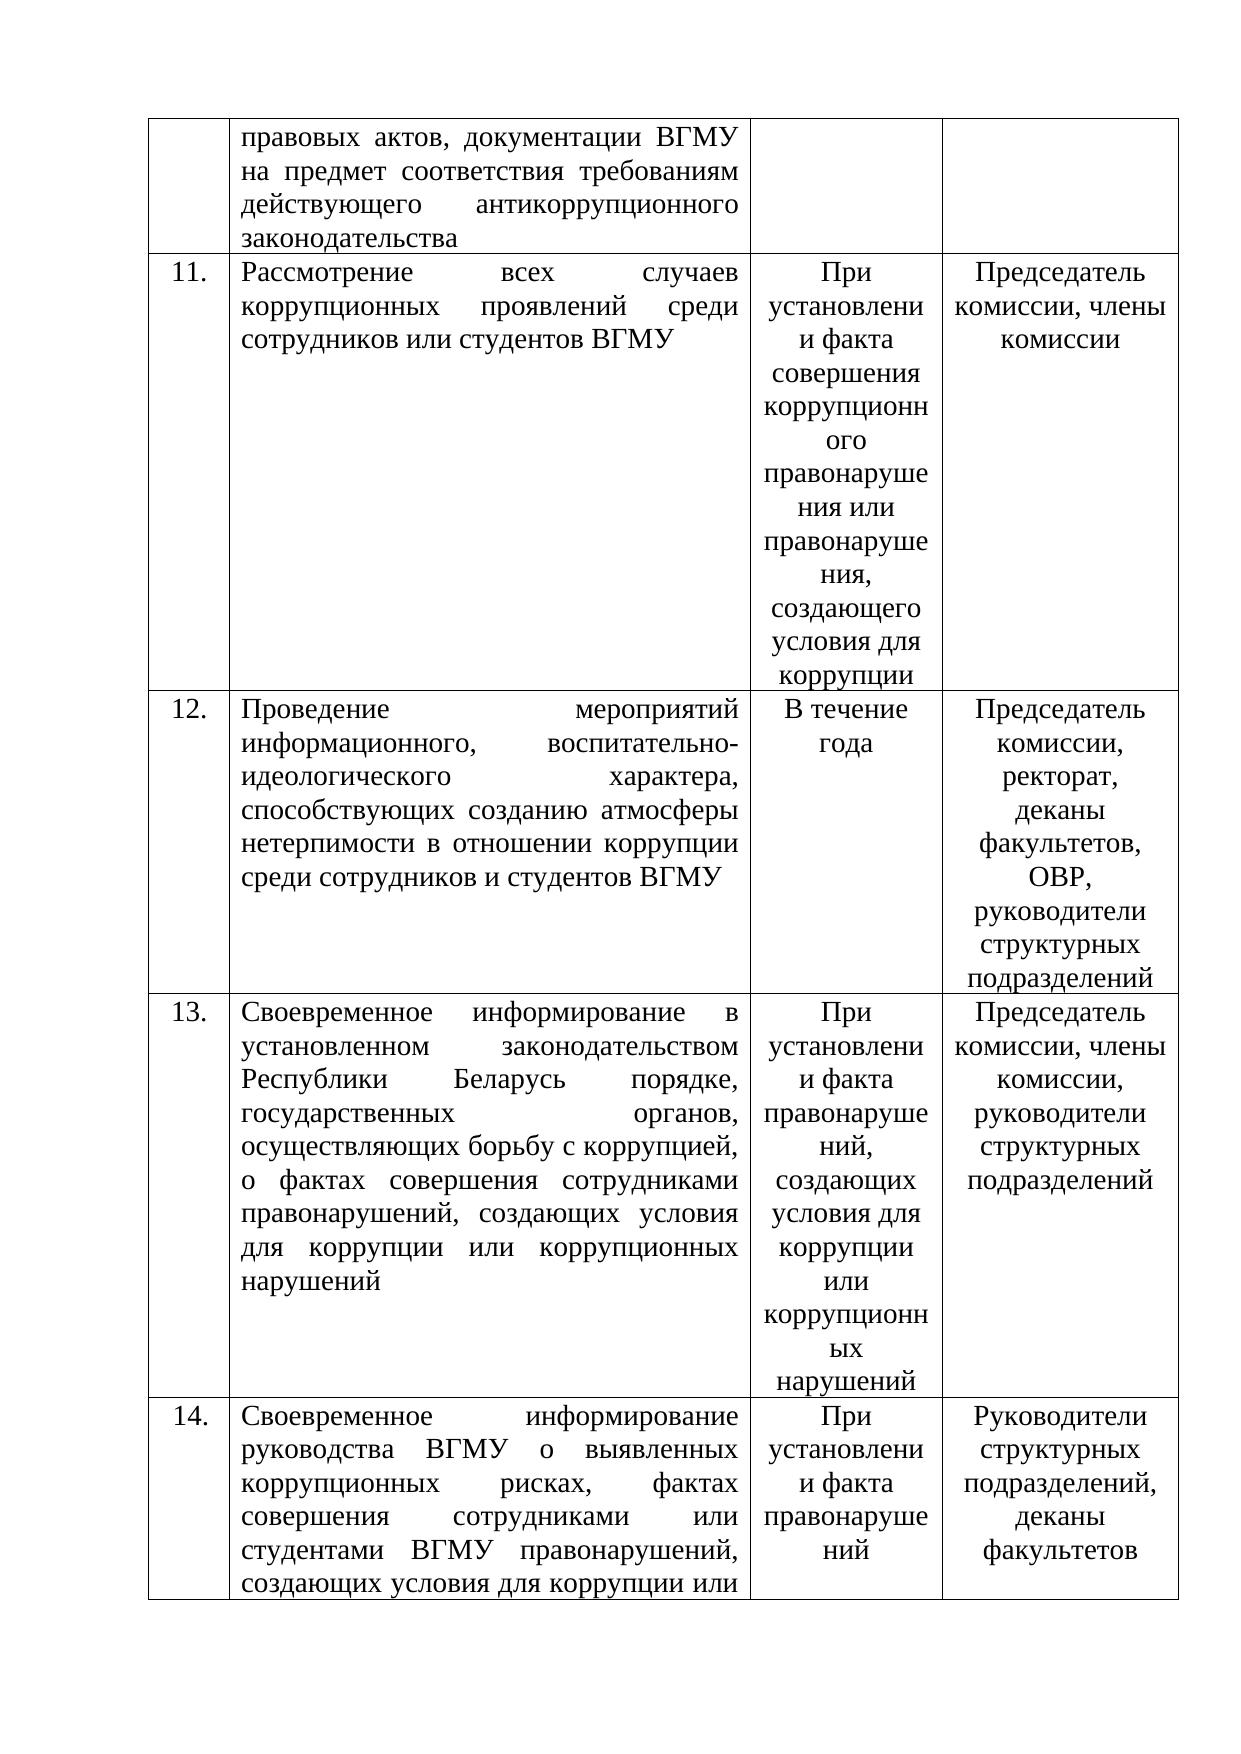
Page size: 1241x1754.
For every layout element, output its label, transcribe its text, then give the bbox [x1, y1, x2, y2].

table_cell [943, 119, 1178, 253]
table_cell Рассмотрение всех случаев коррупционных проявлений среди сотрудников или студентов ВГМУ [230, 254, 750, 690]
table_cell При установлении факта правонарушений, создающих условия для коррупции или коррупционных нарушений [751, 994, 942, 1397]
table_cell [230, 119, 750, 253]
table_cell Своевременное информирование в установленном законодательством Республики Беларусь порядке, государственных органов, осуществляющих борьбу с коррупцией, о фактах совершения сотрудниками правонарушений, создающих условия для коррупции или коррупционных нарушений [230, 994, 750, 1397]
table_cell [751, 119, 942, 253]
table_cell [149, 119, 229, 253]
table_cell Председатель комиссии, члены комиссии [943, 254, 1178, 690]
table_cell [943, 1398, 1178, 1599]
table_cell При установлении факта совершения коррупционного правонарушения или правонарушения, создающего условия для коррупции [751, 254, 942, 690]
table_cell Председатель комиссии, ректорат, деканы факультетов, ОВР, руководители структурных подразделений [943, 691, 1178, 993]
table_cell 11. [149, 254, 229, 690]
table_cell Председатель комиссии, члены комиссии, руководители структурных подразделений [943, 994, 1178, 1397]
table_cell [230, 1398, 750, 1599]
table_cell 13. [149, 994, 229, 1397]
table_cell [751, 1398, 942, 1599]
table_cell 14. [149, 1398, 229, 1599]
table_cell Проведение мероприятий информационного, воспитательно-идеологического характера, способствующих созданию атмосферы нетерпимости в отношении коррупции среди сотрудников и студентов ВГМУ [230, 691, 750, 993]
table_cell В течение года [751, 691, 942, 993]
table_cell 12. [149, 691, 229, 993]
